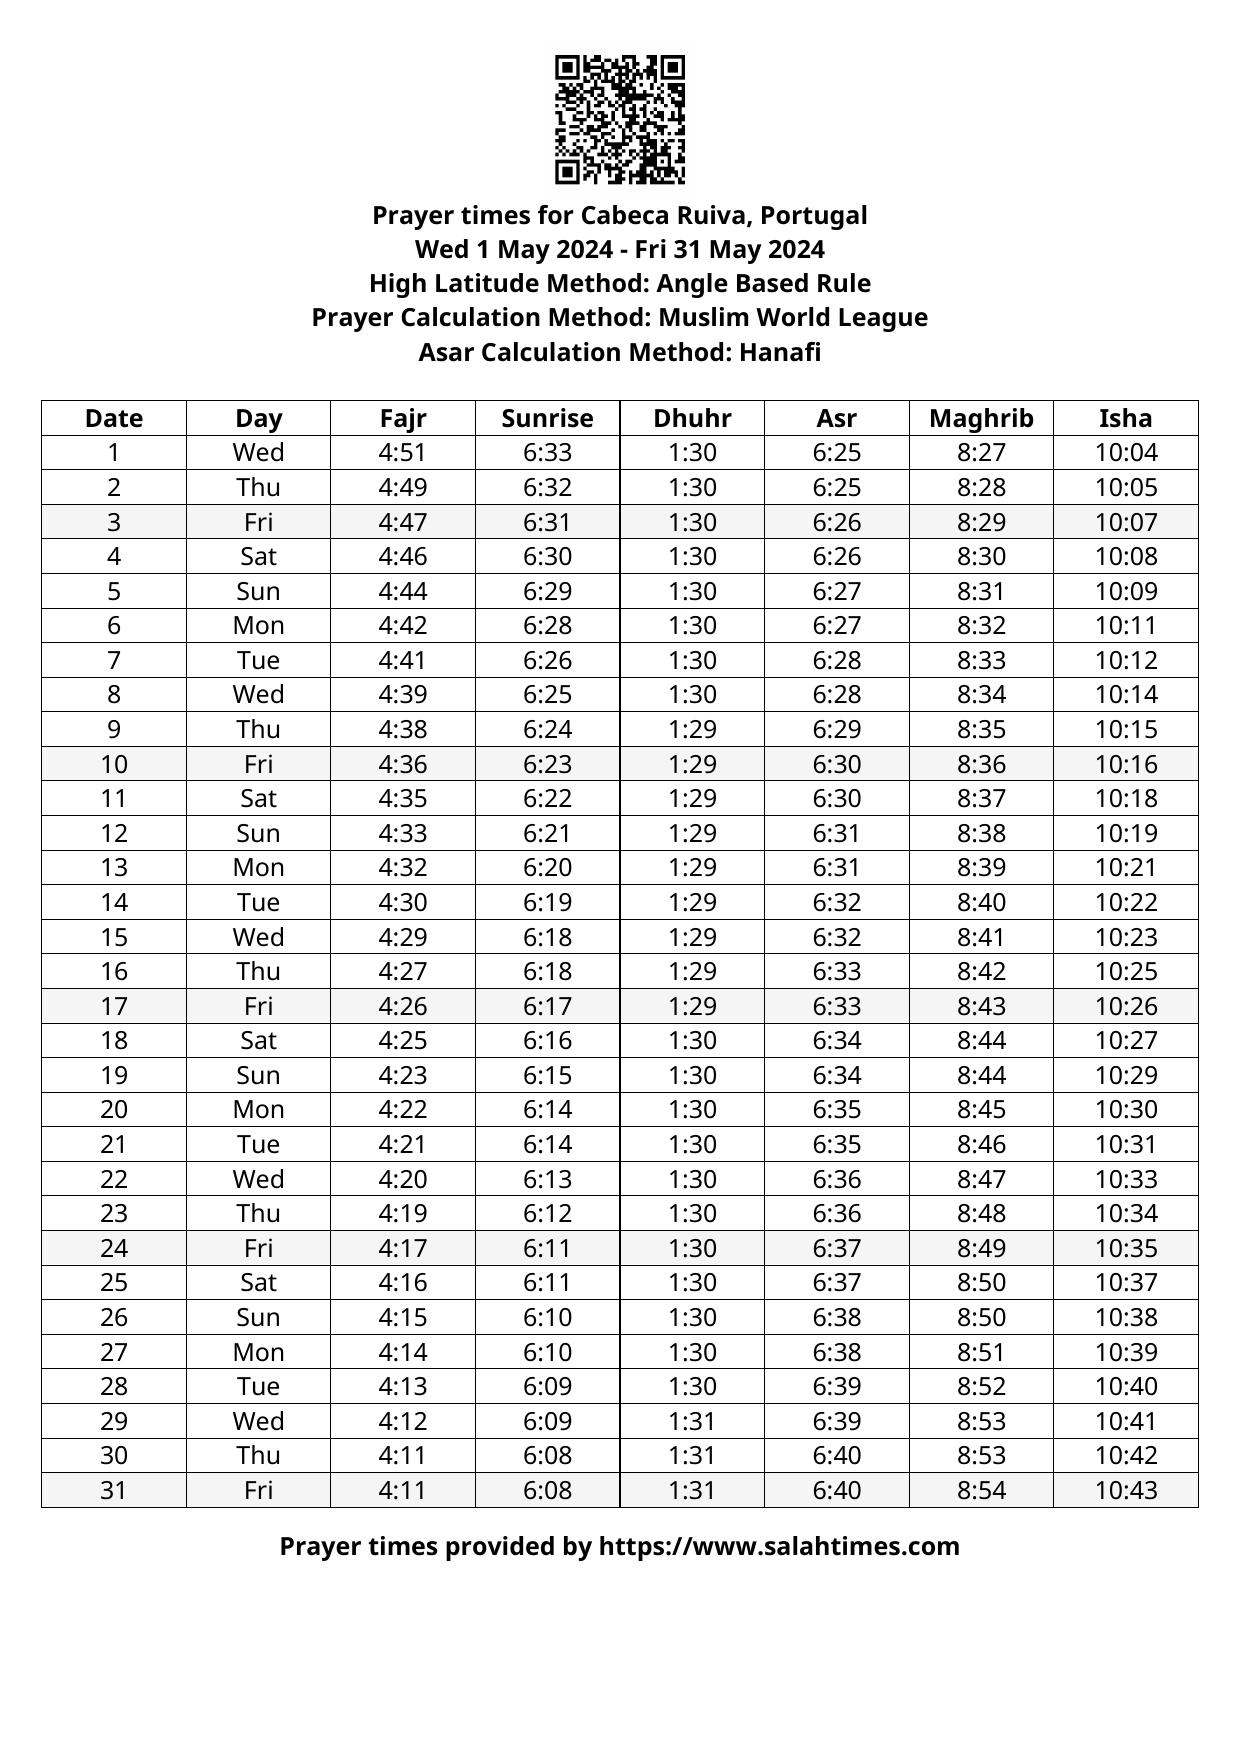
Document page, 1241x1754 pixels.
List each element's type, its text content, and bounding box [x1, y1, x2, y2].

table_cell 6:12 [476, 1196, 619, 1230]
table_cell 1:30 [621, 436, 764, 469]
table_cell 6:40 [765, 1473, 909, 1507]
table_cell 6:25 [765, 470, 909, 504]
table_cell 10:31 [1054, 1127, 1198, 1161]
table_cell 6:30 [765, 747, 909, 780]
table_cell 6:26 [765, 539, 909, 573]
table_header Dhuhr [621, 401, 764, 434]
table_cell 6:20 [476, 851, 619, 884]
table_cell 8:53 [910, 1439, 1053, 1472]
table_cell 1:29 [621, 816, 764, 849]
table_cell 10:35 [1054, 1231, 1198, 1264]
table_cell 10:21 [1054, 851, 1198, 884]
table_cell 4:11 [331, 1473, 475, 1507]
table_cell 4:27 [331, 954, 475, 988]
table_cell 8:29 [910, 505, 1053, 538]
table_cell 9 [42, 712, 186, 746]
table_cell 10:19 [1054, 816, 1198, 849]
table_cell 1:30 [621, 1127, 764, 1161]
table_cell 10 [42, 747, 186, 780]
table_cell 10:14 [1054, 678, 1198, 711]
table_cell 14 [42, 885, 186, 919]
table_cell 6:28 [765, 643, 909, 677]
table_cell 6:32 [765, 885, 909, 919]
table_cell Mon [187, 1093, 330, 1126]
table_cell 12 [42, 816, 186, 849]
table_cell 6:30 [476, 539, 619, 573]
table_cell 6 [42, 609, 186, 642]
table_cell 6:35 [765, 1127, 909, 1161]
table_cell 6:10 [476, 1300, 619, 1334]
table_cell 6:33 [765, 954, 909, 988]
table_cell 10:29 [1054, 1058, 1198, 1092]
table_cell 6:09 [476, 1369, 619, 1403]
table_cell Thu [187, 712, 330, 746]
table_cell 4:16 [331, 1266, 475, 1299]
table_cell 4:51 [331, 436, 475, 469]
table_cell 1 [42, 436, 186, 469]
table_cell 8:50 [910, 1266, 1053, 1299]
table_cell 1:30 [621, 470, 764, 504]
table_cell 1:29 [621, 747, 764, 780]
table_cell 4:33 [331, 816, 475, 849]
table_cell Fri [187, 747, 330, 780]
table_cell 6:18 [476, 954, 619, 988]
table_cell Wed [187, 920, 330, 953]
table_cell 8:45 [910, 1093, 1053, 1126]
table_cell 8:37 [910, 781, 1053, 815]
table_cell 6:31 [476, 505, 619, 538]
table_cell Sun [187, 1058, 330, 1092]
table_cell 8:34 [910, 678, 1053, 711]
table_cell 4:22 [331, 1093, 475, 1126]
table_cell 6:11 [476, 1231, 619, 1264]
table_cell 8:51 [910, 1335, 1053, 1368]
table_cell 4:39 [331, 678, 475, 711]
table_cell 6:38 [765, 1335, 909, 1368]
table_cell 8:38 [910, 816, 1053, 849]
table_cell 8:49 [910, 1231, 1053, 1264]
table_cell 1:30 [621, 1300, 764, 1334]
table_cell 6:25 [765, 436, 909, 469]
table_cell 8:36 [910, 747, 1053, 780]
table_header Sunrise [476, 401, 619, 434]
table_cell 8:52 [910, 1369, 1053, 1403]
table_cell Fri [187, 505, 330, 538]
table_cell 6:09 [476, 1404, 619, 1437]
table_cell 4 [42, 539, 186, 573]
table_cell 17 [42, 989, 186, 1022]
table_cell 10:30 [1054, 1093, 1198, 1126]
table_cell 1:29 [621, 885, 764, 919]
table_cell 15 [42, 920, 186, 953]
table_cell 4:15 [331, 1300, 475, 1334]
table_cell 10:39 [1054, 1335, 1198, 1368]
table_cell Sat [187, 1266, 330, 1299]
table_cell 6:14 [476, 1127, 619, 1161]
table_cell 6:27 [765, 574, 909, 607]
table_cell 26 [42, 1300, 186, 1334]
table_cell Fri [187, 989, 330, 1022]
table_cell Sat [187, 781, 330, 815]
table_cell 1:30 [621, 1093, 764, 1126]
table_cell 27 [42, 1335, 186, 1368]
table_cell 13 [42, 851, 186, 884]
table_cell 8:27 [910, 436, 1053, 469]
table_cell 6:35 [765, 1093, 909, 1126]
table_cell 10:43 [1054, 1473, 1198, 1507]
table_cell 6:40 [765, 1439, 909, 1472]
table_cell 8:42 [910, 954, 1053, 988]
table_cell 10:33 [1054, 1162, 1198, 1195]
table_cell 6:13 [476, 1162, 619, 1195]
table_cell Sun [187, 574, 330, 607]
table_cell 6:11 [476, 1266, 619, 1299]
table_cell 1:30 [621, 505, 764, 538]
table_cell 18 [42, 1024, 186, 1057]
table_cell 21 [42, 1127, 186, 1161]
table_cell 8:53 [910, 1404, 1053, 1437]
table_header Asr [765, 401, 909, 434]
table_cell 8:41 [910, 920, 1053, 953]
table_cell 2 [42, 470, 186, 504]
table_cell 6:17 [476, 989, 619, 1022]
table_cell 4:25 [331, 1024, 475, 1057]
table_cell 6:37 [765, 1266, 909, 1299]
table_cell 1:30 [621, 1058, 764, 1092]
text High Latitude Method: Angle Based Rule [42, 266, 1198, 300]
table_cell 10:18 [1054, 781, 1198, 815]
table_cell Wed [187, 1162, 330, 1195]
table_cell 20 [42, 1093, 186, 1126]
table_cell Thu [187, 470, 330, 504]
table_cell 10:37 [1054, 1266, 1198, 1299]
text Prayer times for Cabeca Ruiva, Portugal [42, 198, 1198, 232]
table_cell 1:30 [621, 678, 764, 711]
table_cell Tue [187, 643, 330, 677]
table_cell Tue [187, 885, 330, 919]
table_cell 28 [42, 1369, 186, 1403]
table_cell 4:12 [331, 1404, 475, 1437]
table_cell 10:07 [1054, 505, 1198, 538]
table_cell 10:15 [1054, 712, 1198, 746]
table_header Date [42, 401, 186, 434]
table_cell 6:25 [476, 678, 619, 711]
table_cell 6:19 [476, 885, 619, 919]
table_cell 6:32 [476, 470, 619, 504]
table_cell 6:33 [765, 989, 909, 1022]
table_cell Sun [187, 1300, 330, 1334]
table_cell Tue [187, 1369, 330, 1403]
table_cell 1:30 [621, 1196, 764, 1230]
table_cell 22 [42, 1162, 186, 1195]
table_cell 6:28 [765, 678, 909, 711]
table_cell 1:29 [621, 851, 764, 884]
table_cell 16 [42, 954, 186, 988]
table_cell 10:38 [1054, 1300, 1198, 1334]
table_cell 1:30 [621, 1369, 764, 1403]
table_cell 4:26 [331, 989, 475, 1022]
table_cell Wed [187, 1404, 330, 1437]
picture [542, 41, 699, 198]
table_cell 1:29 [621, 954, 764, 988]
table_cell Mon [187, 609, 330, 642]
table_cell Sun [187, 816, 330, 849]
table_cell 4:17 [331, 1231, 475, 1264]
table_cell 8:35 [910, 712, 1053, 746]
table_cell 30 [42, 1439, 186, 1472]
table_cell 6:36 [765, 1196, 909, 1230]
table_cell 8:47 [910, 1162, 1053, 1195]
table_cell 6:08 [476, 1473, 619, 1507]
table_cell 5 [42, 574, 186, 607]
table_cell 1:29 [621, 781, 764, 815]
table_cell 6:30 [765, 781, 909, 815]
table_cell 1:31 [621, 1473, 764, 1507]
table_cell 24 [42, 1231, 186, 1264]
table_cell 4:30 [331, 885, 475, 919]
table_cell 6:29 [765, 712, 909, 746]
table_cell 10:41 [1054, 1404, 1198, 1437]
table_cell 7 [42, 643, 186, 677]
table_cell Thu [187, 1196, 330, 1230]
table_cell 6:27 [765, 609, 909, 642]
table_cell 1:30 [621, 609, 764, 642]
table_cell 1:31 [621, 1439, 764, 1472]
table_cell 8:39 [910, 851, 1053, 884]
table_cell 6:36 [765, 1162, 909, 1195]
table_cell 4:29 [331, 920, 475, 953]
table_cell 6:24 [476, 712, 619, 746]
table_cell 19 [42, 1058, 186, 1092]
text Prayer times provided by https://www.salahtimes.com [42, 1528, 1198, 1563]
table_cell 8:44 [910, 1024, 1053, 1057]
table_cell 8:43 [910, 989, 1053, 1022]
table_cell 8:48 [910, 1196, 1053, 1230]
table_cell 1:31 [621, 1404, 764, 1437]
table_cell 8:31 [910, 574, 1053, 607]
table_cell 4:23 [331, 1058, 475, 1092]
table_cell 6:39 [765, 1404, 909, 1437]
table_cell 1:30 [621, 1024, 764, 1057]
table_cell 6:32 [765, 920, 909, 953]
table_cell Tue [187, 1127, 330, 1161]
table_cell 8:32 [910, 609, 1053, 642]
table_cell 4:13 [331, 1369, 475, 1403]
table_cell 8:33 [910, 643, 1053, 677]
table_cell 4:38 [331, 712, 475, 746]
table_cell Fri [187, 1231, 330, 1264]
table_cell 6:31 [765, 851, 909, 884]
table_cell 3 [42, 505, 186, 538]
text Prayer Calculation Method: Muslim World League [42, 300, 1198, 334]
table_header Fajr [331, 401, 475, 434]
table_cell 29 [42, 1404, 186, 1437]
table_header Isha [1054, 401, 1198, 434]
table_cell 4:35 [331, 781, 475, 815]
table_cell 6:37 [765, 1231, 909, 1264]
table_cell 4:21 [331, 1127, 475, 1161]
table_cell 6:18 [476, 920, 619, 953]
table_cell 10:12 [1054, 643, 1198, 677]
table_cell 4:49 [331, 470, 475, 504]
table_cell 6:16 [476, 1024, 619, 1057]
table_cell 8:46 [910, 1127, 1053, 1161]
table_cell 10:25 [1054, 954, 1198, 988]
table_cell 10:22 [1054, 885, 1198, 919]
table_cell 8:44 [910, 1058, 1053, 1092]
table_cell 1:30 [621, 574, 764, 607]
table_cell 23 [42, 1196, 186, 1230]
table_cell 6:26 [765, 505, 909, 538]
table_cell 10:16 [1054, 747, 1198, 780]
table_cell Thu [187, 954, 330, 988]
table_cell 4:42 [331, 609, 475, 642]
table_cell 10:27 [1054, 1024, 1198, 1057]
table_cell 4:14 [331, 1335, 475, 1368]
text Asar Calculation Method: Hanafi [42, 334, 1198, 368]
table_cell Mon [187, 1335, 330, 1368]
table_cell 4:44 [331, 574, 475, 607]
table_cell 10:40 [1054, 1369, 1198, 1403]
table_cell 4:41 [331, 643, 475, 677]
table_cell 6:28 [476, 609, 619, 642]
table_cell 4:47 [331, 505, 475, 538]
table_cell Wed [187, 678, 330, 711]
table_cell 4:20 [331, 1162, 475, 1195]
table_cell Thu [187, 1439, 330, 1472]
table_header Day [187, 401, 330, 434]
table_cell 1:30 [621, 643, 764, 677]
table_cell 6:21 [476, 816, 619, 849]
table_cell 1:30 [621, 1162, 764, 1195]
table_cell 25 [42, 1266, 186, 1299]
table_cell 6:33 [476, 436, 619, 469]
table_cell 1:30 [621, 1266, 764, 1299]
table_cell 10:34 [1054, 1196, 1198, 1230]
table_cell 8:54 [910, 1473, 1053, 1507]
table_cell 6:14 [476, 1093, 619, 1126]
table_cell 6:38 [765, 1300, 909, 1334]
table_cell 6:39 [765, 1369, 909, 1403]
table_cell 6:29 [476, 574, 619, 607]
table_cell 6:31 [765, 816, 909, 849]
table_cell 8:40 [910, 885, 1053, 919]
table_cell Sat [187, 1024, 330, 1057]
table_cell Fri [187, 1473, 330, 1507]
table_cell 6:23 [476, 747, 619, 780]
table_cell 10:11 [1054, 609, 1198, 642]
table_cell 6:08 [476, 1439, 619, 1472]
table_cell 6:34 [765, 1058, 909, 1092]
table_cell 6:34 [765, 1024, 909, 1057]
table_cell 1:30 [621, 539, 764, 573]
table_cell 10:08 [1054, 539, 1198, 573]
table_cell 6:22 [476, 781, 619, 815]
table_cell 10:05 [1054, 470, 1198, 504]
table_cell 10:09 [1054, 574, 1198, 607]
table_cell 10:26 [1054, 989, 1198, 1022]
table_cell 6:15 [476, 1058, 619, 1092]
table_cell 1:29 [621, 989, 764, 1022]
table_cell 4:19 [331, 1196, 475, 1230]
table_cell 8:50 [910, 1300, 1053, 1334]
table_cell 1:29 [621, 712, 764, 746]
table_header Maghrib [910, 401, 1053, 434]
table_cell 8:28 [910, 470, 1053, 504]
table_cell 6:26 [476, 643, 619, 677]
table_cell Sat [187, 539, 330, 573]
table_cell 31 [42, 1473, 186, 1507]
table_cell 4:46 [331, 539, 475, 573]
table_cell 10:04 [1054, 436, 1198, 469]
table_cell 6:10 [476, 1335, 619, 1368]
table_cell 10:23 [1054, 920, 1198, 953]
table_cell 1:29 [621, 920, 764, 953]
table_cell 8:30 [910, 539, 1053, 573]
table_cell Mon [187, 851, 330, 884]
table_cell 11 [42, 781, 186, 815]
table_cell 4:11 [331, 1439, 475, 1472]
table_cell 8 [42, 678, 186, 711]
text Wed 1 May 2024 - Fri 31 May 2024 [42, 232, 1198, 266]
table_cell 1:30 [621, 1335, 764, 1368]
table_cell 4:36 [331, 747, 475, 780]
table_cell 4:32 [331, 851, 475, 884]
table_cell 1:30 [621, 1231, 764, 1264]
table_cell Wed [187, 436, 330, 469]
table_cell 10:42 [1054, 1439, 1198, 1472]
